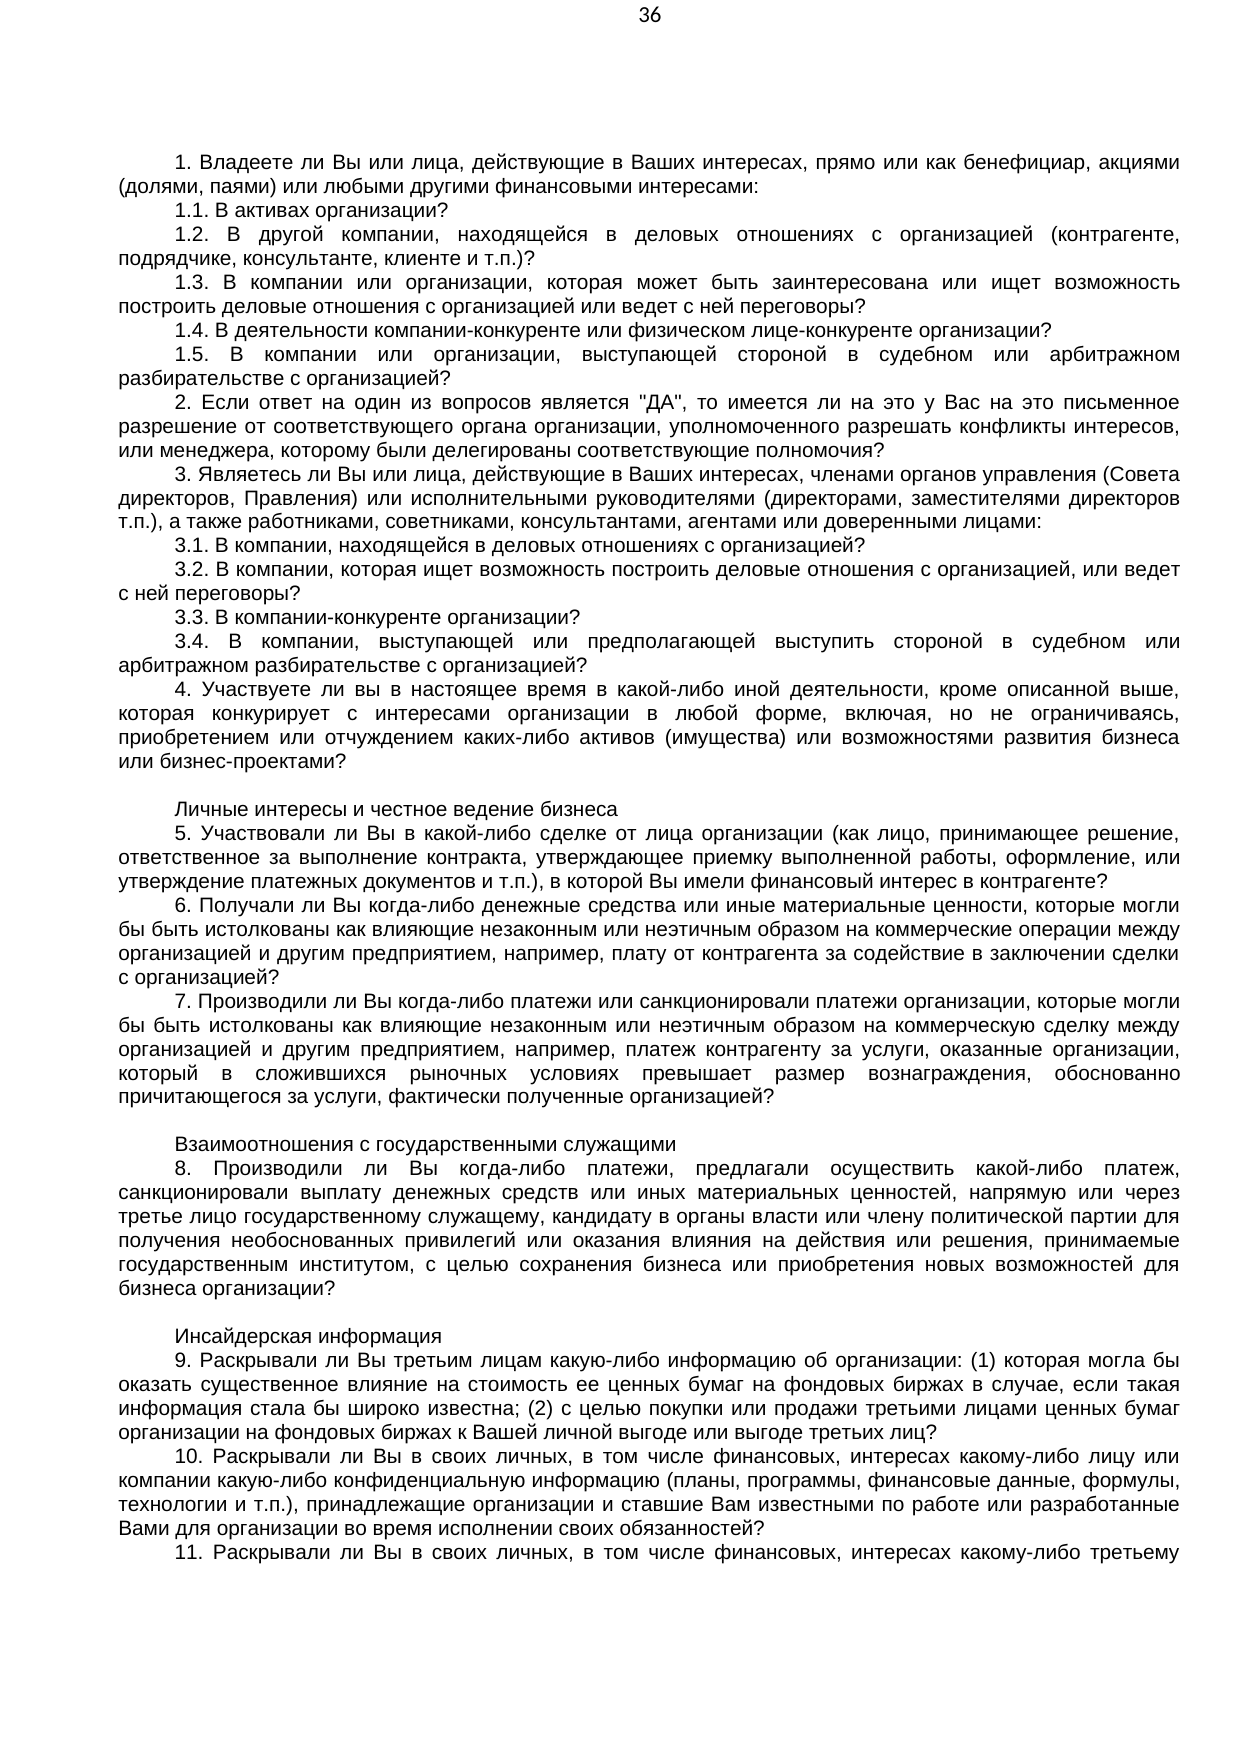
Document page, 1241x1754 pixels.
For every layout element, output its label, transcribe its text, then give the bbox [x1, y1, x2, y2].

text 3. Являетесь ли Вы или лица, действующие в Ваших интересах, членами органов управления (Совета директоров, Правления) или исполнительными руководителями (директорами, заместителями директоров т.п.), а также работниками, советниками, консультантами, агентами или доверенными лицами: [118, 461, 1181, 533]
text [118, 1539, 1181, 1563]
text 1.5. В компании или организации, выступающей стороной в судебном или арбитражном разбирательстве с организацией? [118, 342, 1181, 389]
text 1.3. В компании или организации, которая может быть заинтересована или ищет возможность построить деловые отношения с организацией или ведет с ней переговоры? [118, 270, 1181, 318]
text 8. Производили ли Вы когда-либо платежи, предлагали осуществить какой-либо платеж, санкционировали выплату денежных средств или иных материальных ценностей, напрямую или через третье лицо государственному служащему, кандидату в органы власти или члену политической партии для получения необоснованных привилегий или оказания влияния на действия или решения, принимаемые государственным институтом, с целью сохранения бизнеса или приобретения новых возможностей для бизнеса организации? [118, 1156, 1181, 1300]
text 6. Получали ли Вы когда-либо денежные средства или иные материальные ценности, которые могли бы быть истолкованы как влияющие незаконным или неэтичным образом на коммерческие операции между организацией и другим предприятием, например, плату от контрагента за содействие в заключении сделки с организацией? [118, 893, 1181, 988]
text Личные интересы и честное ведение бизнеса [118, 797, 1181, 821]
text 3.4. В компании, выступающей или предполагающей выступить стороной в судебном или арбитражном разбирательстве с организацией? [118, 629, 1181, 677]
text 1.1. В активах организации? [118, 198, 1181, 222]
text 3.2. В компании, которая ищет возможность построить деловые отношения с организацией, или ведет с ней переговоры? [118, 557, 1181, 605]
text 1.4. В деятельности компании-конкуренте или физическом лице-конкуренте организации? [118, 318, 1181, 342]
text 1.2. В другой компании, находящейся в деловых отношениях с организацией (контрагенте, подрядчике, консультанте, клиенте и т.п.)? [118, 222, 1181, 270]
text 1. Владеете ли Вы или лица, действующие в Ваших интересах, прямо или как бенефициар, акциями (долями, паями) или любыми другими финансовыми интересами: [118, 150, 1181, 198]
text 2. Если ответ на один из вопросов является "ДА", то имеется ли на это у Вас на это письменное разрешение от соответствующего органа организации, уполномоченного разрешать конфликты интересов, или менеджера, которому были делегированы соответствующие полномочия? [118, 389, 1181, 461]
text Инсайдерская информация [118, 1324, 1181, 1348]
text 7. Производили ли Вы когда-либо платежи или санкционировали платежи организации, которые могли бы быть истолкованы как влияющие незаконным или неэтичным образом на коммерческую сделку между организацией и другим предприятием, например, платеж контрагенту за услуги, оказанные организации, который в сложившихся рыночных условиях превышает размер вознаграждения, обоснованно причитающегося за услуги, фактически полученные организацией? [118, 988, 1181, 1108]
text 5. Участвовали ли Вы в какой-либо сделке от лица организации (как лицо, принимающее решение, ответственное за выполнение контракта, утверждающее приемку выполненной работы, оформление, или утверждение платежных документов и т.п.), в которой Вы имели финансовый интерес в контрагенте? [118, 821, 1181, 893]
text 3.3. В компании-конкуренте организации? [118, 605, 1181, 629]
text 3.1. В компании, находящейся в деловых отношениях с организацией? [118, 533, 1181, 557]
text 10. Раскрывали ли Вы в своих личных, в том числе финансовых, интересах какому-либо лицу или компании какую-либо конфиденциальную информацию (планы, программы, финансовые данные, формулы, технологии и т.п.), принадлежащие организации и ставшие Вам известными по работе или разработанные Вами для организации во время исполнении своих обязанностей? [118, 1444, 1181, 1539]
text Взаимоотношения с государственными служащими [118, 1132, 1181, 1156]
text 9. Раскрывали ли Вы третьим лицам какую-либо информацию об организации: (1) которая могла бы оказать существенное влияние на стоимость ее ценных бумаг на фондовых биржах в случае, если такая информация стала бы широко известна; (2) с целью покупки или продажи третьими лицами ценных бумаг организации на фондовых биржах к Вашей личной выгоде или выгоде третьих лиц? [118, 1348, 1181, 1444]
text 4. Участвуете ли вы в настоящее время в какой-либо иной деятельности, кроме описанной выше, которая конкурирует с интересами организации в любой форме, включая, но не ограничиваясь, приобретением или отчуждением каких-либо активов (имущества) или возможностями развития бизнеса или бизнес-проектами? [118, 677, 1181, 773]
